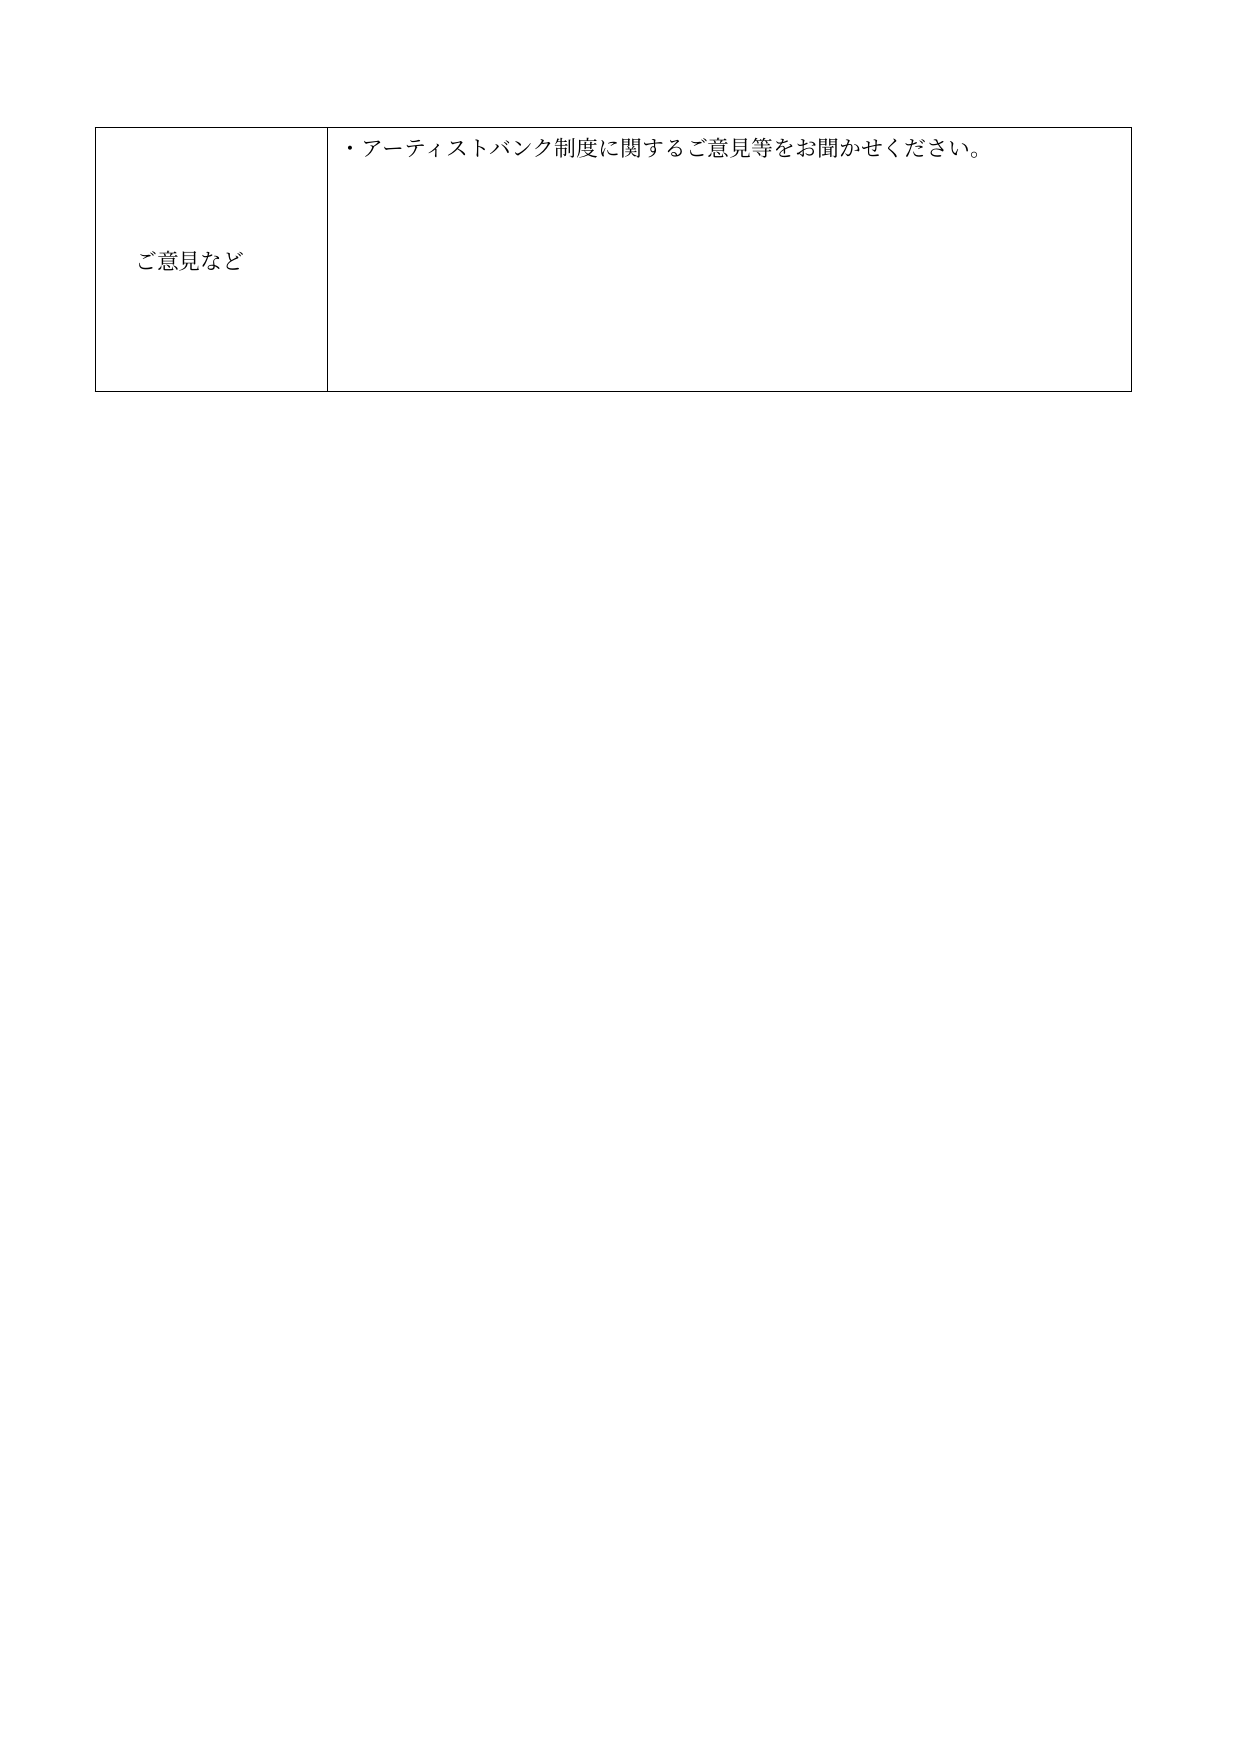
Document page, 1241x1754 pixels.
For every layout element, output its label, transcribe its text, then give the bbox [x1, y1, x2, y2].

table_cell ・アーティストバンク制度に関するご意見等をお聞かせください。 [328, 128, 1131, 391]
table_cell ご意見など [96, 128, 327, 391]
